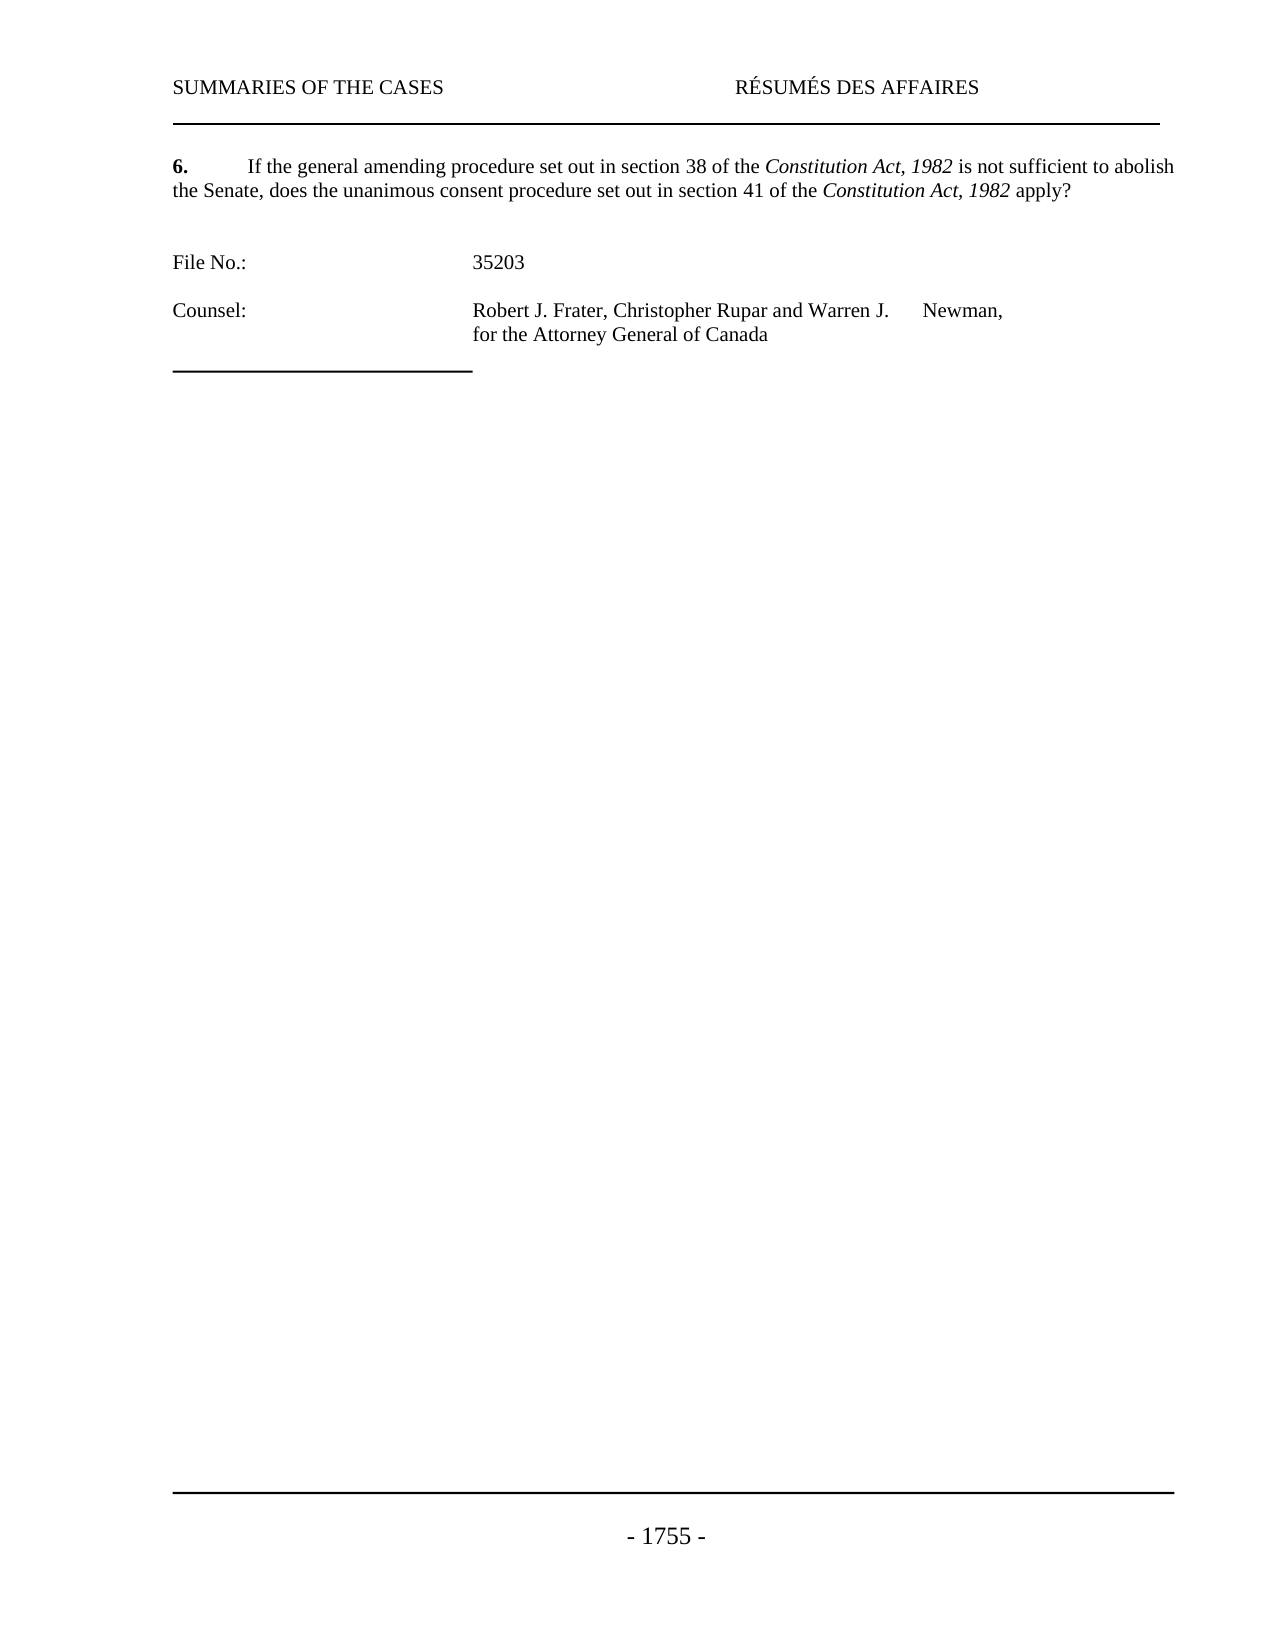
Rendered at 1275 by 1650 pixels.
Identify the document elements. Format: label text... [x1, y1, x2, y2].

text Counsel: Robert J. Frater, Christopher Rupar and Warren J. Newman, [172, 298, 1174, 322]
text 6. If the general amending procedure set out in section 38 of the Constitution Act, 1982 is not sufficient to abolish the Senate, does the unanimous consent procedure set out in section 41 of the Constitution Act, 1982 apply? [172, 154, 1174, 202]
text File No.: 35203 [172, 250, 1174, 274]
text for the Attorney General of Canada [172, 322, 1174, 346]
